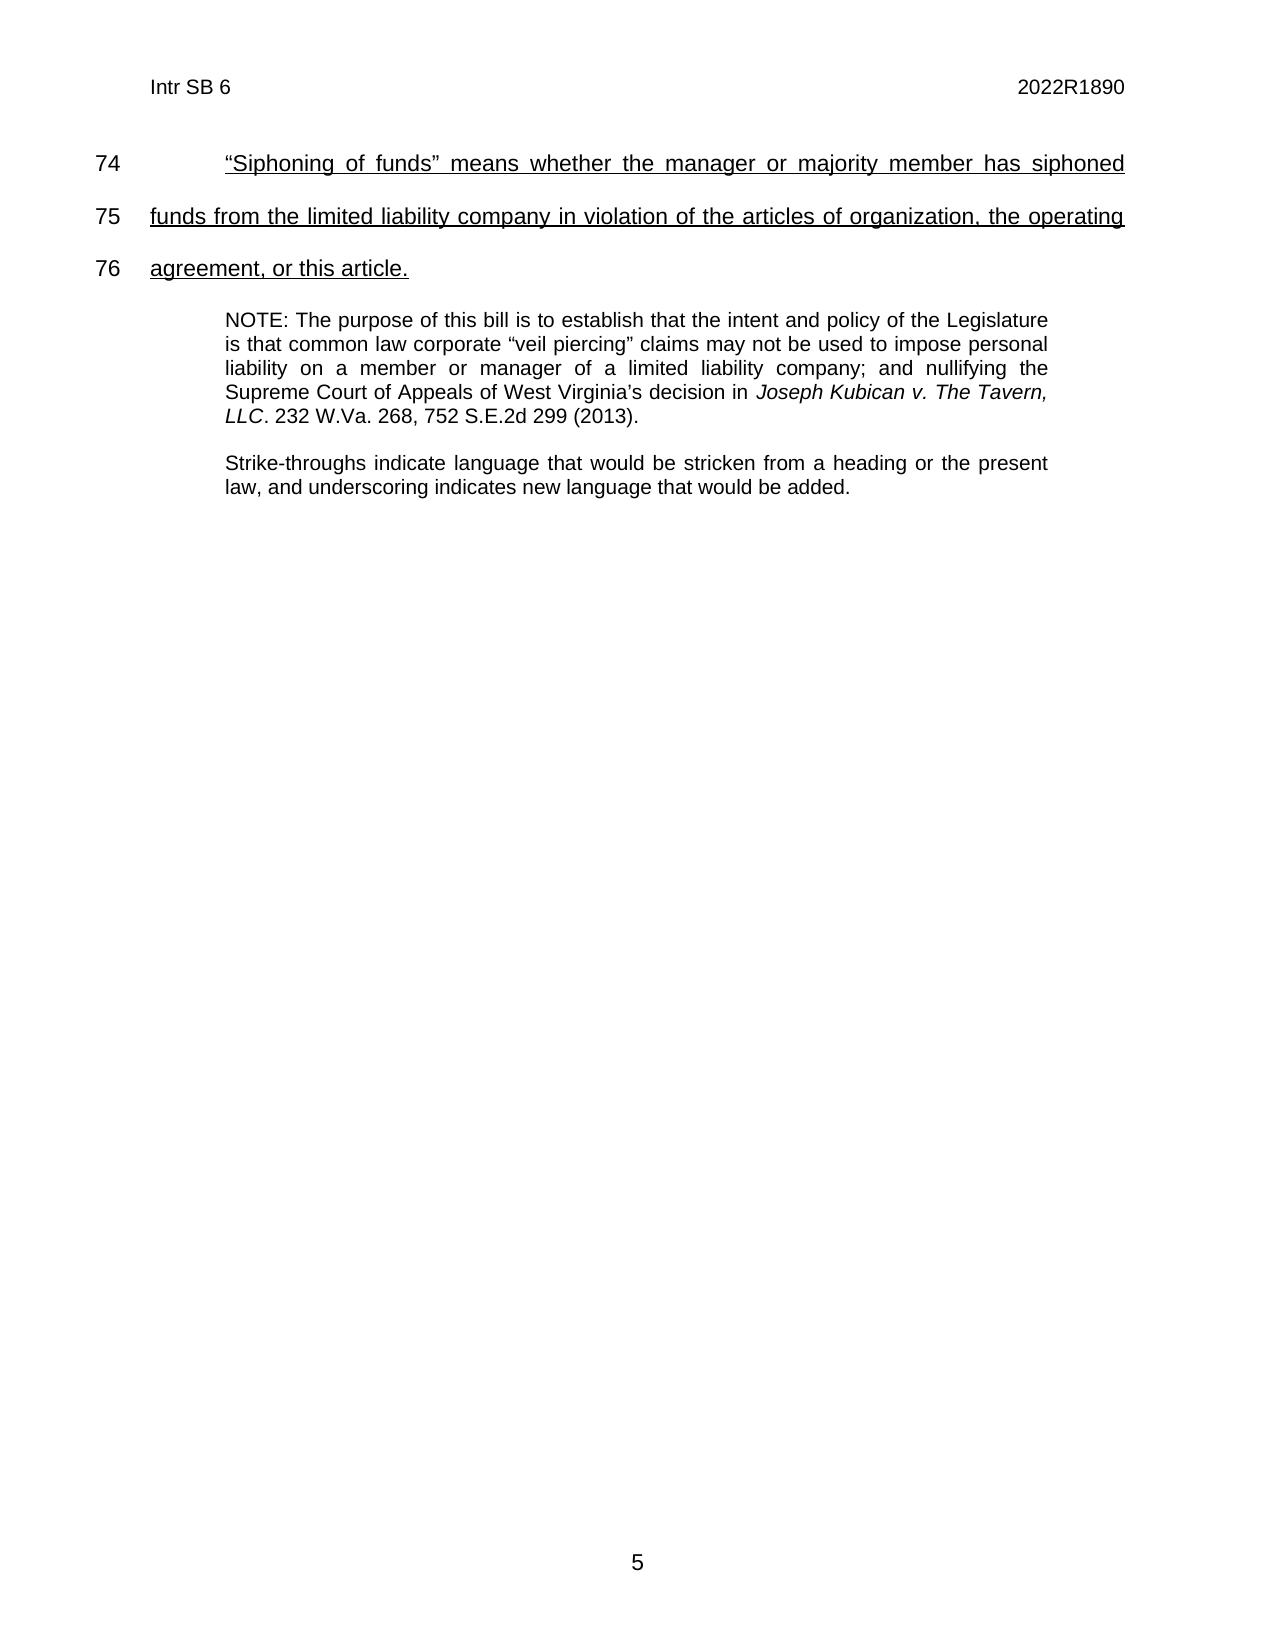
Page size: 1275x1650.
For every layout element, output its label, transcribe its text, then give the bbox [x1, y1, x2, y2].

text Strike-throughs indicate language that would be stricken from a heading or the present law, and underscoring indicates new language that would be added. [225, 451, 1050, 499]
text “Siphoning of funds” means whether the manager or majority member has siphoned funds from the limited liability company in violation of the articles of organization, the operating agreement, or this article. [150, 227, 1125, 282]
text “Siphoning of funds” means whether the manager or majority member has siphoned funds from the limited liability company in violation of the articles of organization, the operating agreement, or this article. [150, 150, 1125, 225]
text NOTE: The purpose of this bill is to establish that the intent and policy of the Legislature is that common law corporate “veil piercing” claims may not be used to impose personal liability on a member or manager of a limited liability company; and nullifying the Supreme Court of Appeals of West Virginia’s decision in Joseph Kubican v. The Tavern, LLC. 232 W.Va. 268, 752 S.E.2d 299 (2013). [225, 308, 1050, 428]
